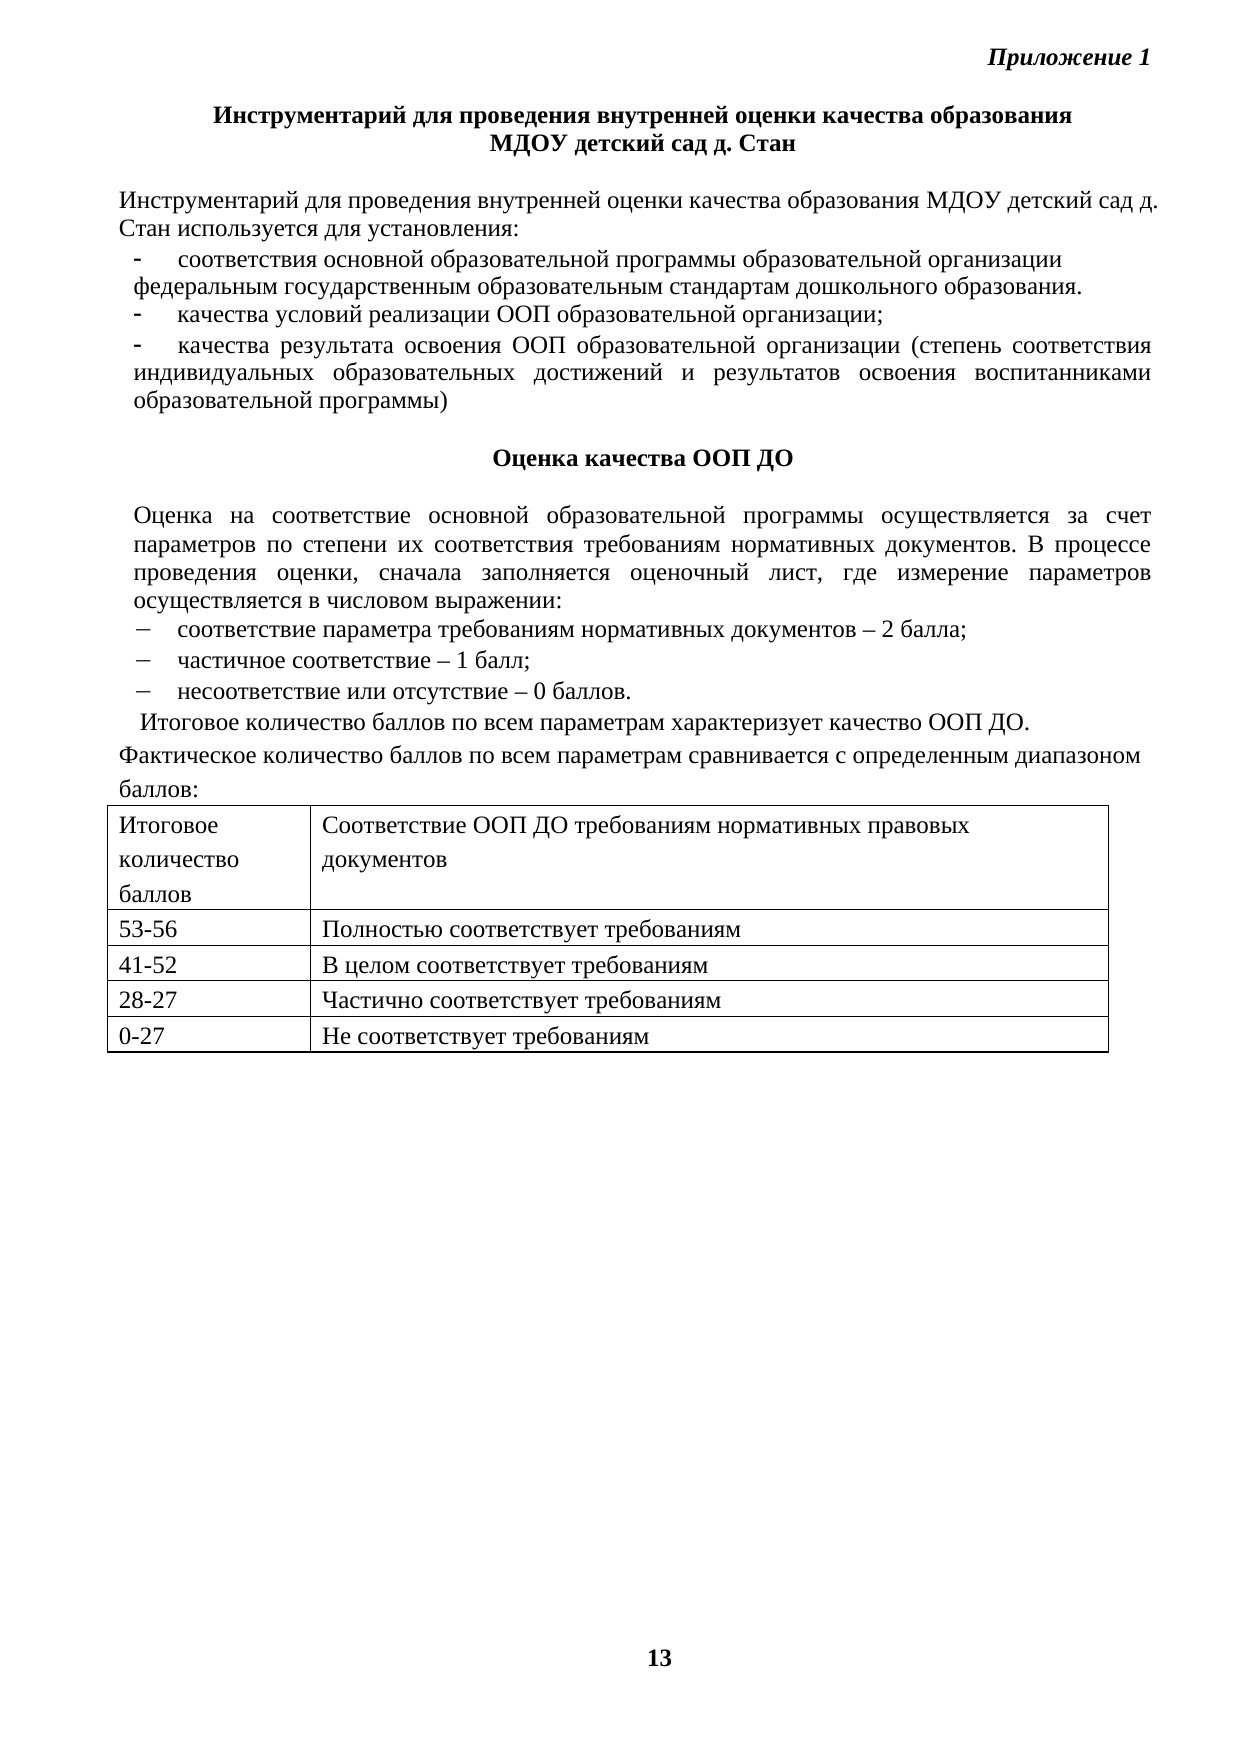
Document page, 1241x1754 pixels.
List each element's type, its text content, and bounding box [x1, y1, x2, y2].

table_cell В целом соответствует требованиям [311, 946, 1108, 980]
table_header Соответствие ООП ДО требованиям нормативных правовых документов [311, 806, 1108, 909]
table_cell Частично соответствует требованиям [311, 981, 1108, 1016]
text 13 [119, 1639, 1200, 1673]
list качества условий реализации ООП образовательной организации; [133, 299, 1200, 328]
list соответствие параметра требованиям нормативных документов – 2 балла; [133, 614, 1200, 643]
table_cell 53-56 [108, 910, 310, 945]
list соответствия основной образовательной программы образовательной организации федеральным государственным образовательным стандартам дошкольного образования. [133, 245, 1152, 299]
list частичное соответствие – 1 балл; [133, 645, 1200, 674]
text Фактическое количество баллов по всем параметрам сравнивается с определенным диапазоном баллов: [119, 736, 1200, 805]
text Итоговое количество баллов по всем параметрам характеризует качество ООП ДО. [139, 707, 1200, 736]
table_cell 28-27 [108, 981, 310, 1016]
text Оценка качества ООП ДО [119, 443, 1167, 472]
text Приложение 1 [987, 42, 1200, 71]
table_cell Не соответствует требованиям [311, 1017, 1108, 1051]
table_cell 41-52 [108, 946, 310, 980]
table_cell 0-27 [108, 1017, 310, 1051]
text Инструментарий для проведения внутренней оценки качества образования [119, 101, 1167, 129]
text Оценка на соответствие основной образовательной программы осуществляется за счет параметров по степени их соответствия требованиям нормативных документов. В процессе проведения оценки, сначала заполняется оценочный лист, где измерение параметров осуществляется в числовом выражении: [133, 501, 1152, 614]
list качества результата освоения ООП образовательной организации (степень соответствия индивидуальных образовательных достижений и результатов освоения воспитанниками образовательной программы) [133, 331, 1152, 413]
text Инструментарий для проведения внутренней оценки качества образования МДОУ детский сад д. Стан используется для установления: [119, 186, 1167, 242]
list несоответствие или отсутствие – 0 баллов. [133, 676, 1200, 705]
text МДОУ детский сад д. Стан [119, 129, 1167, 157]
table_header Итоговое количество баллов [108, 806, 310, 909]
table_cell Полностью соответствует требованиям [311, 910, 1108, 945]
